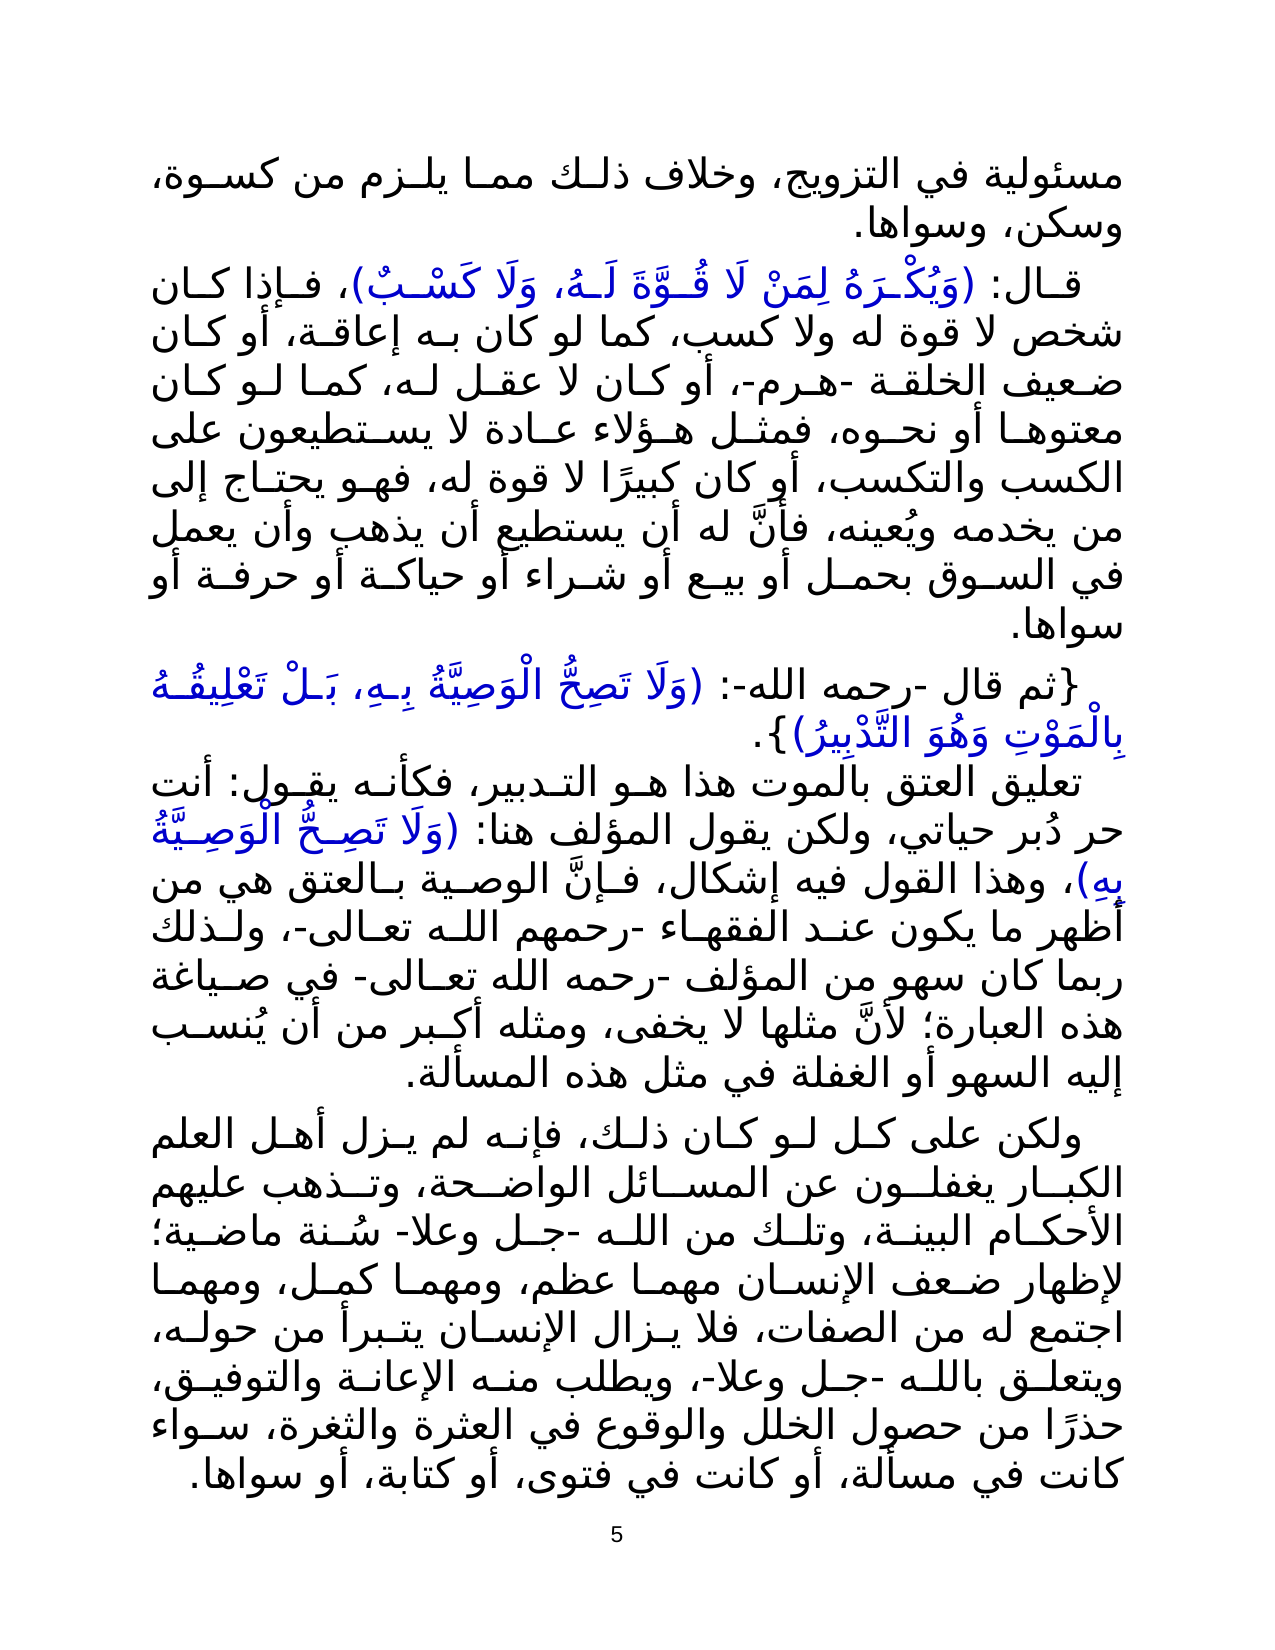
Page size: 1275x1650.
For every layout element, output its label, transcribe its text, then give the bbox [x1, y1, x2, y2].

text ولكن على كل لو كان ذلك، فإنه لم يزل أهل العلم الكبار يغفلون عن المسائل الواضحة، وتذهب عليهم الأحكام البينة، وتلك من الله -جل وعلا- سُنة ماضية؛ لإظهار ضعف الإنسان مهما عظم، ومهما كمل، ومهما اجتمع له من الصفات، فلا يزال الإنسان يتبرأ من حوله، ويتعلق بالله -جل وعلا-، ويطلب منه الإعانة والتوفيق، حذرًا من حصول الخلل والوقوع في العثرة والثغرة، سواء كانت في مسألة، أو كانت في فتوى، أو كتابة، أو سواها. [150, 1110, 1125, 1498]
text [150, 150, 1125, 247]
text قال: (وَيُكْرَهُ لِمَنْ لَا قُوَّةَ لَهُ، وَلَا كَسْبٌ)، فإذا كان شخص لا قوة له ولا كسب، كما لو كان به إعاقة، أو كان ضعيف الخلقة -هرم-، أو كان لا عقل له، كما لو كان معتوها أو نحوه، فمثل هؤلاء عادة لا يستطيعون على الكسب والتكسب، أو كان كبيرًا لا قوة له، فهو يحتاج إلى من يخدمه ويُعينه، فأنَّ له أن يستطيع أن يذهب وأن يعمل في السوق بحمل أو بيع أو شراء أو حياكة أو حرفة أو سواها. [150, 259, 1125, 648]
text تعليق العتق بالموت هذا هو التدبير، فكأنه يقول: أنت حر دُبر حياتي، ولكن يقول المؤلف هنا: (وَلَا تَصِحُّ الْوَصِيَّةُ بِهِ)، وهذا القول فيه إشكال، فإنَّ الوصية بالعتق هي من أظهر ما يكون عند الفقهاء -رحمهم الله تعالى-، ولذلك ربما كان سهو من المؤلف -رحمه الله تعالى- في صياغة هذه العبارة؛ لأنَّ مثلها لا يخفى، ومثله أكبر من أن يُنسب إليه السهو أو الغفلة في مثل هذه المسألة. [150, 757, 1125, 1097]
text {ثم قال -رحمه الله-: (وَلَا تَصِحُّ الْوَصِيَّةُ بِهِ، بَلْ تَعْلِيقُهُ بِالْمَوْتِ وَهُوَ التَّدْبِيرُ)}. [150, 660, 1125, 757]
